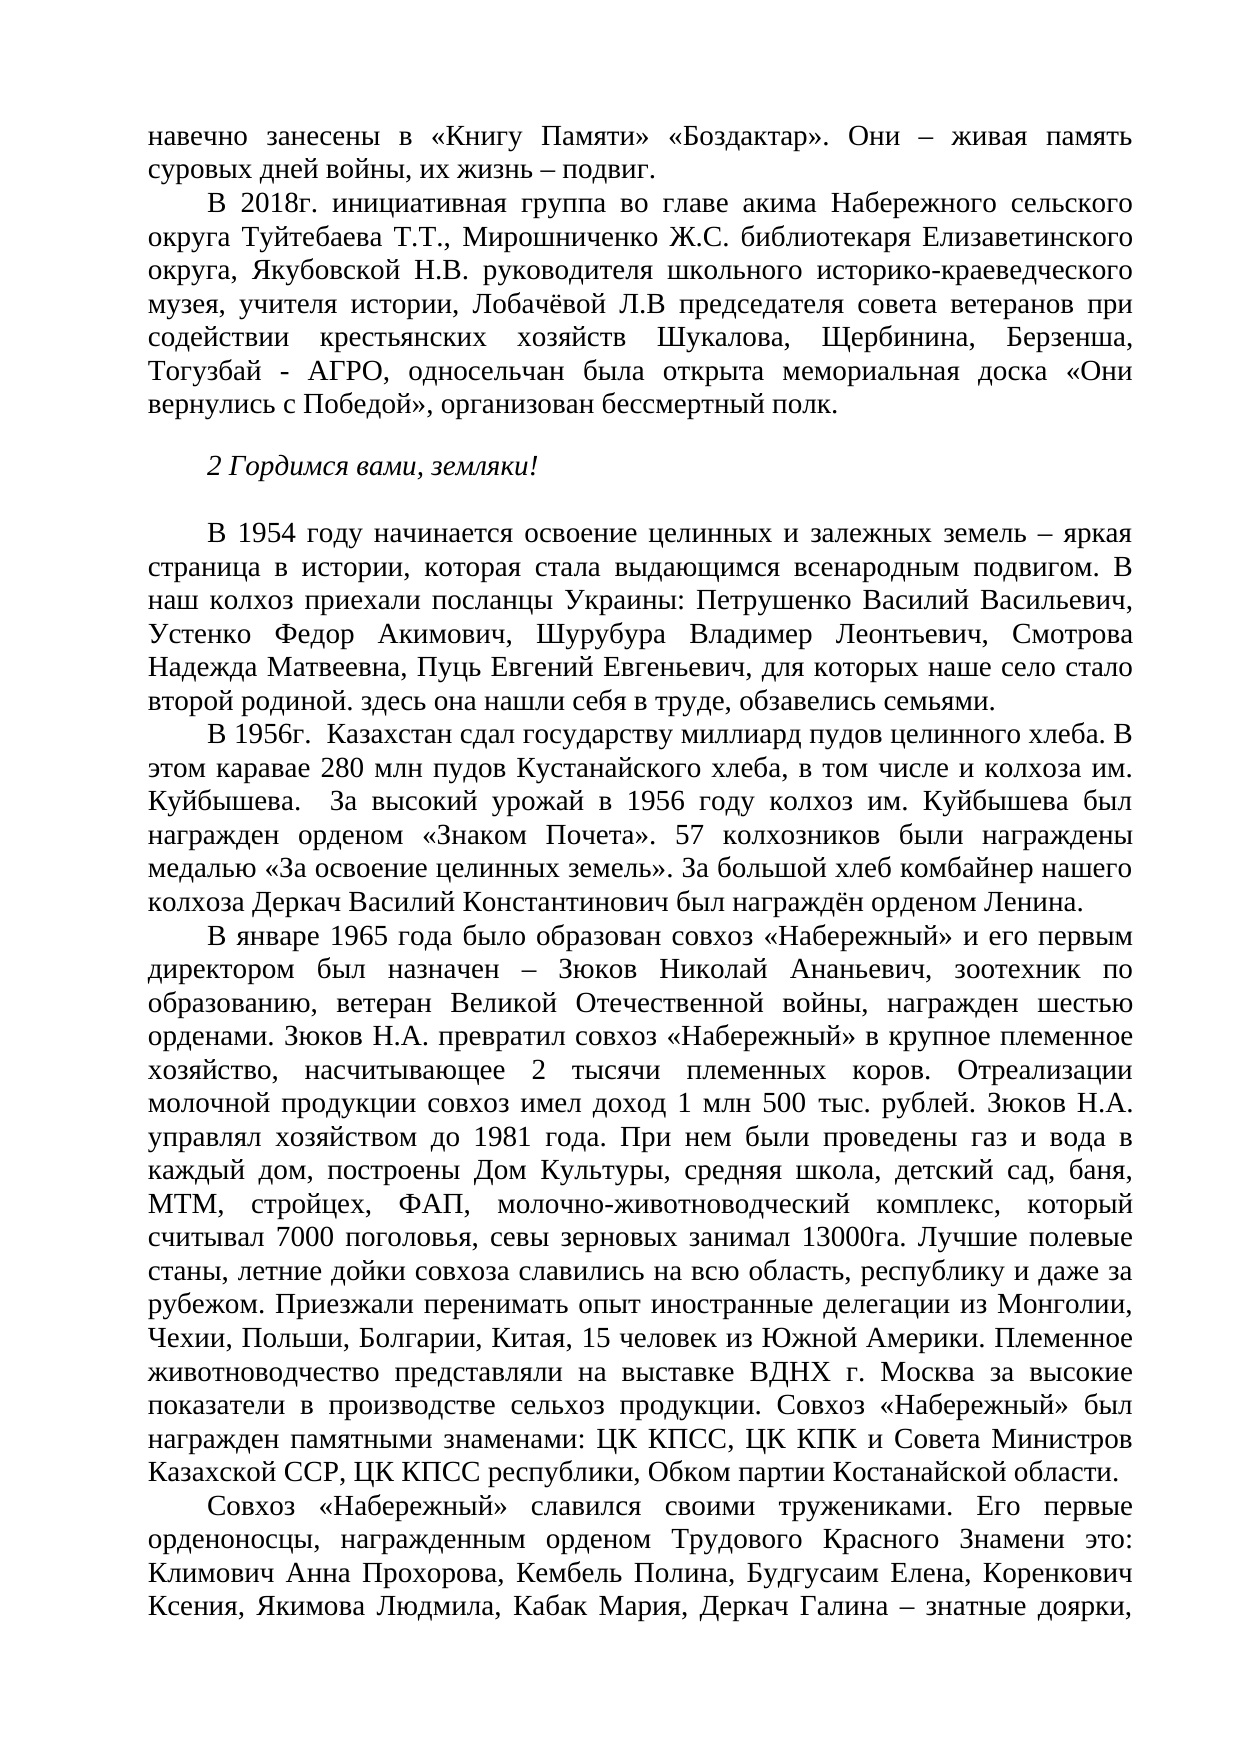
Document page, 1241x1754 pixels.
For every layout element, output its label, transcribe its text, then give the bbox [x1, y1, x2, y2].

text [148, 1488, 1134, 1622]
text 2 Гордимся вами, земляки! [148, 448, 1134, 482]
text В январе 1965 года было образован совхоз «Набережный» и его первым директором был назначен – Зюков Николай Ананьевич, зоотехник по образованию, ветеран Великой Отечественной войны, награжден шестью орденами. Зюков Н.А. превратил совхоз «Набережный» в крупное племенное хозяйство, насчитывающее 2 тысячи племенных коров. Отреализации молочной продукции совхоз имел доход 1 млн 500 тыс. рублей. Зюков Н.А. управлял хозяйством до 1981 года. При нем были проведены газ и вода в каждый дом, построены Дом Культуры, средняя школа, детский сад, баня, МТМ, стройцех, ФАП, молочно-животноводческий комплекс, который считывал 7000 поголовья, севы зерновых занимал 13000га. Лучшие полевые станы, летние дойки совхоза славились на всю область, республику и даже за рубежом. Приезжали перенимать опыт иностранные делегации из Монголии, Чехии, Польши, Болгарии, Китая, 15 человек из Южной Америки. Племенное животноводчество представляли на выставке ВДНХ г. Москва за высокие показатели в производстве сельхоз продукции. Совхоз «Набережный» был награжден памятными знаменами: ЦК КПСС, ЦК КПК и Совета Министров Казахской ССР, ЦК КПСС республики, Обком партии Костанайской области. [148, 918, 1134, 1488]
text В 2018г. инициативная группа во главе акима Набережного сельского округа Туйтебаева Т.Т., Мирошниченко Ж.С. библиотекаря Елизаветинского округа, Якубовской Н.В. руководителя школьного историко-краеведческого музея, учителя истории, Лобачёвой Л.В председателя совета ветеранов при содействии крестьянских хозяйств Шукалова, Щербинина, Берзенша, Тогузбай - АГРО, односельчан была открыта мемориальная доска «Они вернулись с Победой», организован бессмертный полк. [148, 185, 1134, 420]
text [148, 118, 1134, 185]
text В 1956г. Казахстан сдал государству миллиард пудов целинного хлеба. В этом каравае 280 млн пудов Кустанайского хлеба, в том числе и колхоза им. Куйбышева. За высокий урожай в 1956 году колхоз им. Куйбышева был награжден орденом «Знаком Почета». 57 колхозников были награждены медалью «За освоение целинных земель». За большой хлеб комбайнер нашего колхоза Деркач Василий Константинович был награждён орденом Ленина. [148, 716, 1134, 918]
text В 1954 году начинается освоение целинных и залежных земель – яркая страница в истории, которая стала выдающимся всенародным подвигом. В наш колхоз приехали посланцы Украины: Петрушенко Василий Васильевич, Устенко Федор Акимович, Шурубура Владимер Леонтьевич, Смотрова Надежда Матвеевна, Пуць Евгений Евгеньевич, для которых наше село стало второй родиной. здесь она нашли себя в труде, обзавелись семьями. [148, 515, 1134, 716]
